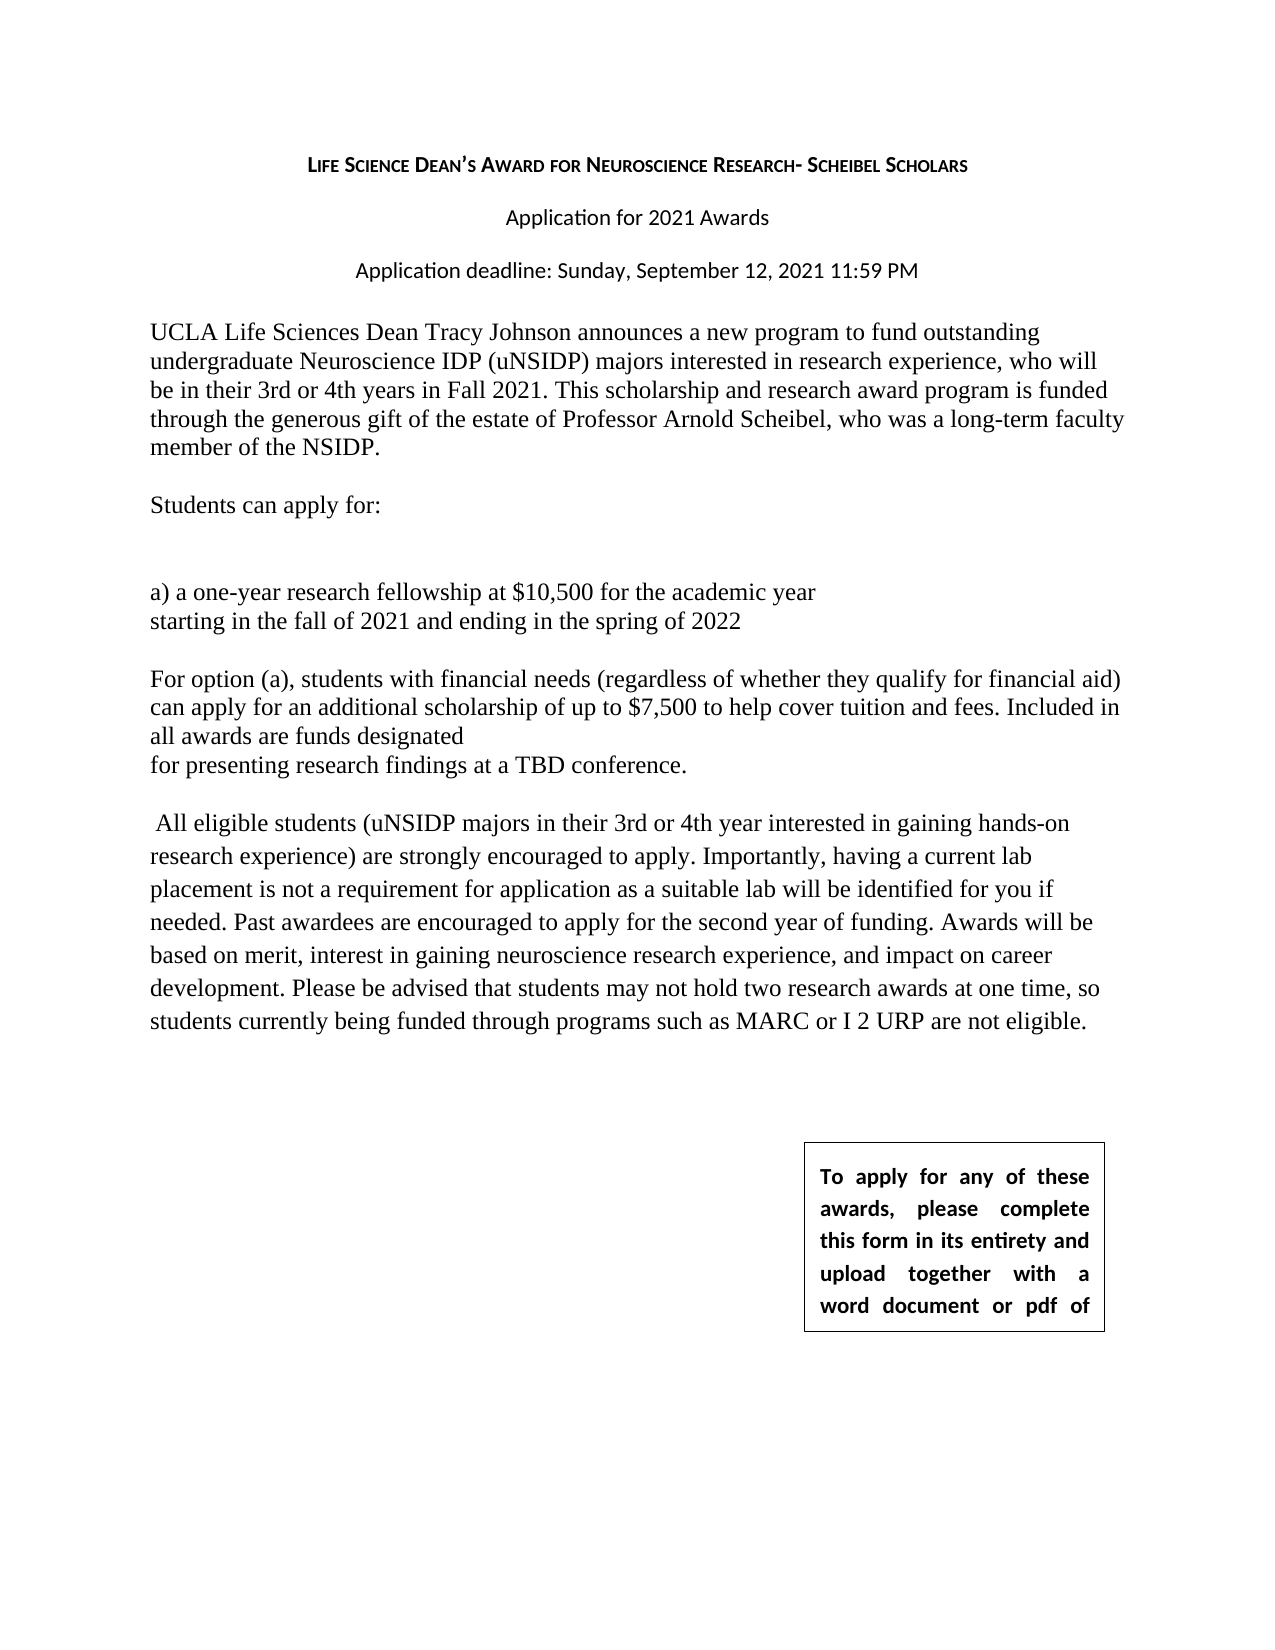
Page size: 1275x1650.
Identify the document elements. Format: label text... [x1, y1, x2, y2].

text a) a one-year research fellowship at $10,500 for the academic year starting in the fall of 2021 and ending in the spring of 2022 [150, 548, 1125, 634]
text Application for 2021 Awards [150, 203, 1125, 231]
text Life Science Dean’s Award for Neuroscience Research- Scheibel Scholars [150, 150, 1125, 178]
text All eligible students (uNSIDP majors in their 3rd or 4th year interested in gaining hands-on research experience) are strongly encouraged to apply. Importantly, having a current lab placement is not a requirement for application as a suitable lab will be identified for you if needed. Past awardees are encouraged to apply for the second year of funding. Awards will be based on merit, interest in gaining neuroscience research experience, and impact on career development. Please be advised that students may not hold two research awards at one time, so students currently being funded through programs such as MARC or I 2 URP are not eligible. [150, 808, 1125, 1035]
text For option (a), students with financial needs (regardless of whether they qualify for financial aid) can apply for an additional scholarship of up to $7,500 to help cover tuition and fees. Included in all awards are funds designated for presenting research findings at a TBD conference. [150, 664, 1125, 779]
text Application deadline: Sunday, September 12, 2021 11:59 PM [150, 256, 1125, 284]
text Students can apply for: [150, 490, 1125, 519]
text UCLA Life Sciences Dean Tracy Johnson announces a new program to fund outstanding undergraduate Neuroscience IDP (uNSIDP) majors interested in research experience, who will be in their 3rd or 4th years in Fall 2021. This scholarship and research award program is funded through the generous gift of the estate of Professor Arnold Scheibel, who was a long-term faculty member of the NSIDP. [150, 317, 1125, 461]
